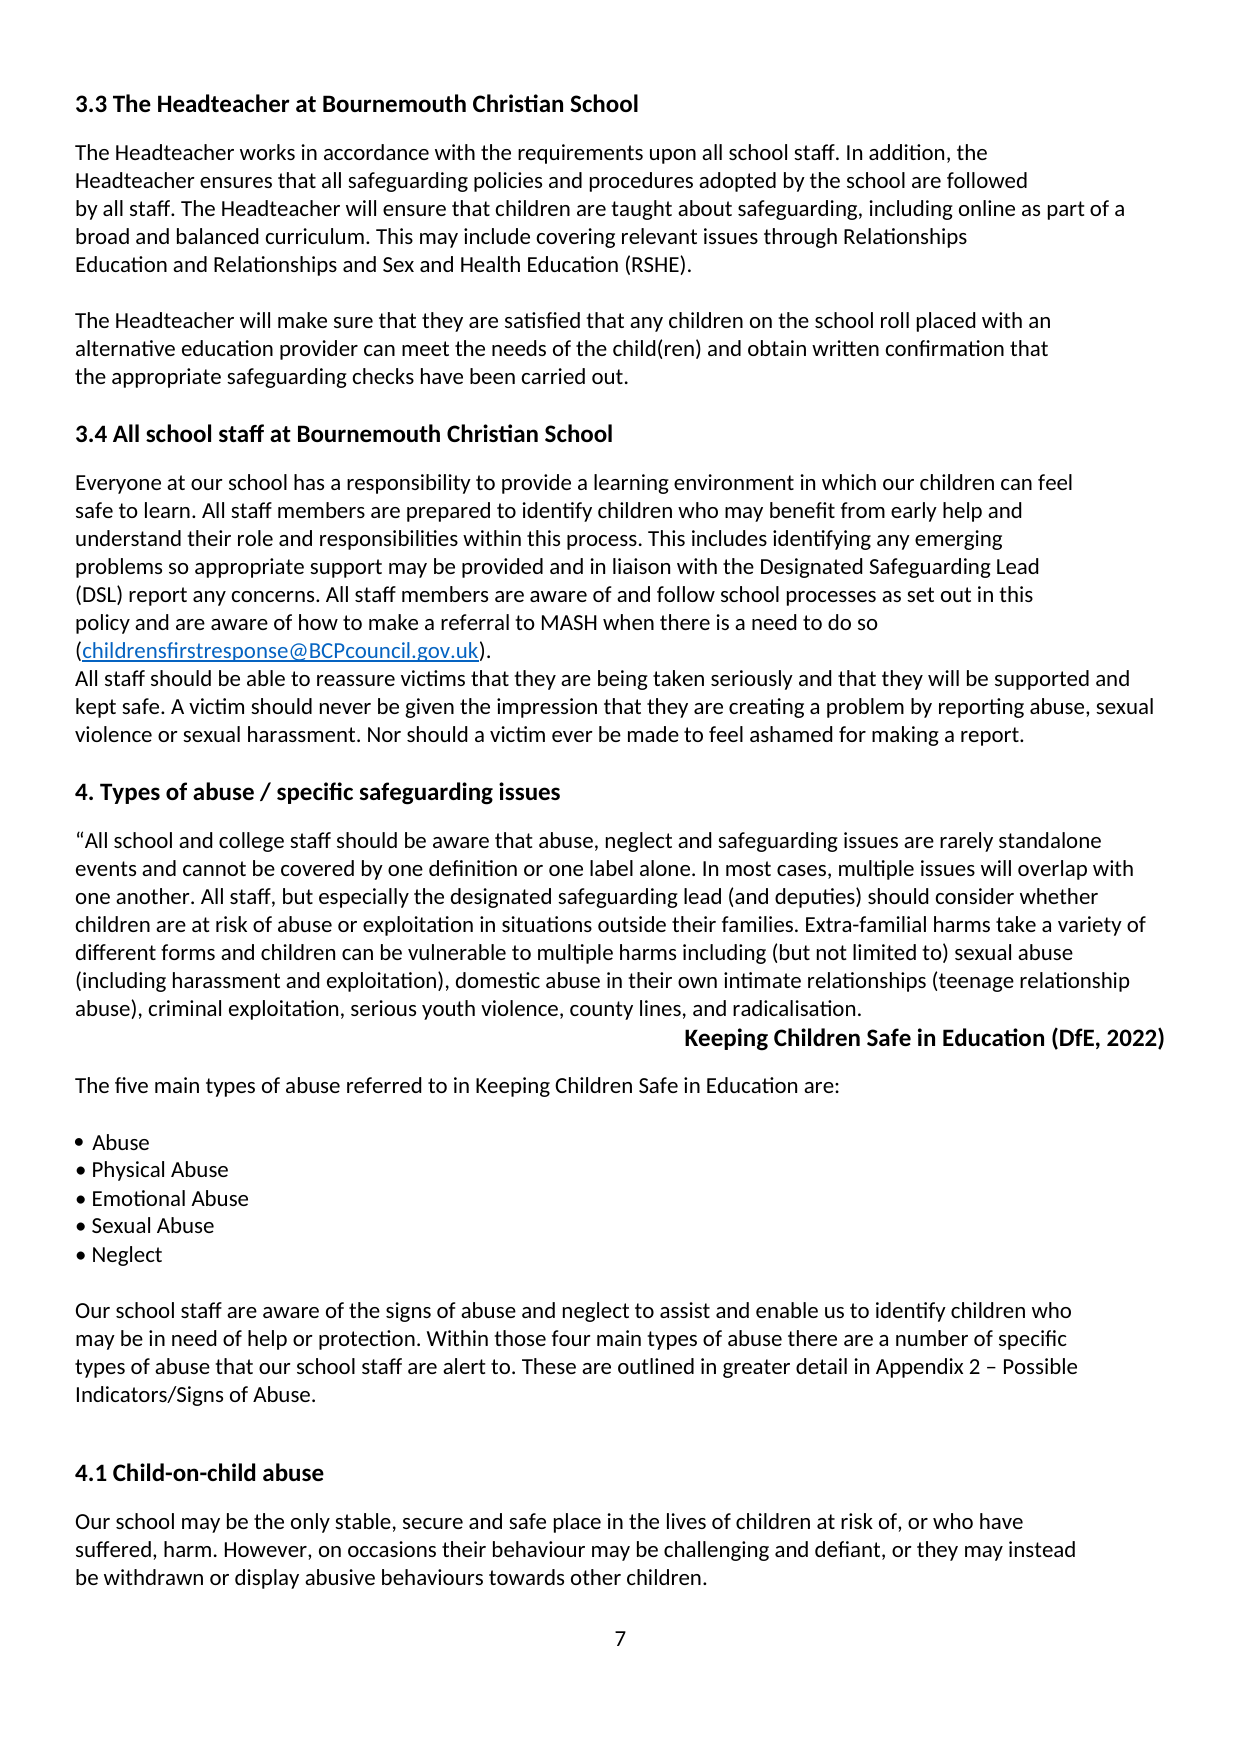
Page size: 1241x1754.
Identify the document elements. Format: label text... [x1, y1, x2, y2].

text Everyone at our school has a responsibility to provide a learning environment in which our children can feel [75, 468, 1165, 496]
text suffered, harm. However, on occasions their behaviour may be challenging and defiant, or they may instead [75, 1535, 1165, 1563]
text problems so appropriate support may be provided and in liaison with the Designated Safeguarding Lead [75, 552, 1165, 580]
text Keeping Children Safe in Education (DfE, 2022) [75, 1022, 1165, 1052]
text the appropriate safeguarding checks have been carried out. [75, 362, 1165, 390]
text alternative education provider can meet the needs of the child(ren) and obtain written confirmation that [75, 334, 1165, 362]
text The five main types of abuse referred to in Keeping Children Safe in Education are: [75, 1072, 1165, 1099]
text 3.4 All school staff at Bournemouth Christian School [75, 418, 1165, 449]
text • Sexual Abuse [75, 1212, 1165, 1240]
text may be in need of help or protection. Within those four main types of abuse there are a number of specific [75, 1324, 1165, 1352]
text • Neglect [75, 1240, 1165, 1268]
text types of abuse that our school staff are alert to. These are outlined in greater detail in Appendix 2 – Possible Indicators/Signs of Abuse. [75, 1352, 1165, 1408]
text Our school staff are aware of the signs of abuse and neglect to assist and enable us to identify children who [75, 1296, 1165, 1324]
text be withdrawn or display abusive behaviours towards other children. [75, 1563, 1165, 1591]
text Headteacher ensures that all safeguarding policies and procedures adopted by the school are followed [75, 166, 1165, 194]
text • Emotional Abuse [75, 1184, 1165, 1212]
text All staff should be able to reassure victims that they are being taken seriously and that they will be supported and kept safe. A victim should never be given the impression that they are creating a problem by reporting abuse, sexual violence or sexual harassment. Nor should a victim ever be made to feel ashamed for making a report. [75, 664, 1165, 748]
text safe to learn. All staff members are prepared to identify children who may benefit from early help and [75, 496, 1165, 524]
text policy and are aware of how to make a referral to MASH when there is a need to do so (childrensfirstresponse@BCPcouncil.gov.uk). [75, 608, 1165, 664]
text • Physical Abuse [75, 1156, 1165, 1184]
text understand their role and responsibilities within this process. This includes identifying any emerging [75, 524, 1165, 552]
text The Headteacher will make sure that they are satisfied that any children on the school roll placed with an [75, 306, 1165, 334]
text by all staff. The Headteacher will ensure that children are taught about safeguarding, including online as part of a broad and balanced curriculum. This may include covering relevant issues through Relationships [75, 194, 1165, 250]
text 4.1 Child-on-child abuse [75, 1457, 1165, 1488]
list Abuse [75, 1128, 1165, 1156]
text The Headteacher works in accordance with the requirements upon all school staff. In addition, the [75, 138, 1165, 166]
text Our school may be the only stable, secure and safe place in the lives of children at risk of, or who have [75, 1507, 1165, 1535]
text “All school and college staff should be aware that abuse, neglect and safeguarding issues are rarely standalone events and cannot be covered by one definition or one label alone. In most cases, multiple issues will overlap with one another. All staff, but especially the designated safeguarding lead (and deputies) should consider whether children are at risk of abuse or exploitation in situations outside their families. Extra-familial harms take a variety of different forms and children can be vulnerable to multiple harms including (but not limited to) sexual abuse (including harassment and exploitation), domestic abuse in their own intimate relationships (teenage relationship abuse), criminal exploitation, serious youth violence, county lines, and radicalisation. [75, 826, 1165, 1022]
text 4. Types of abuse / specific safeguarding issues [75, 776, 1165, 807]
text Education and Relationships and Sex and Health Education (RSHE). [75, 250, 1165, 278]
text 3.3 The Headteacher at Bournemouth Christian School [75, 89, 1165, 119]
text (DSL) report any concerns. All staff members are aware of and follow school processes as set out in this [75, 580, 1165, 608]
